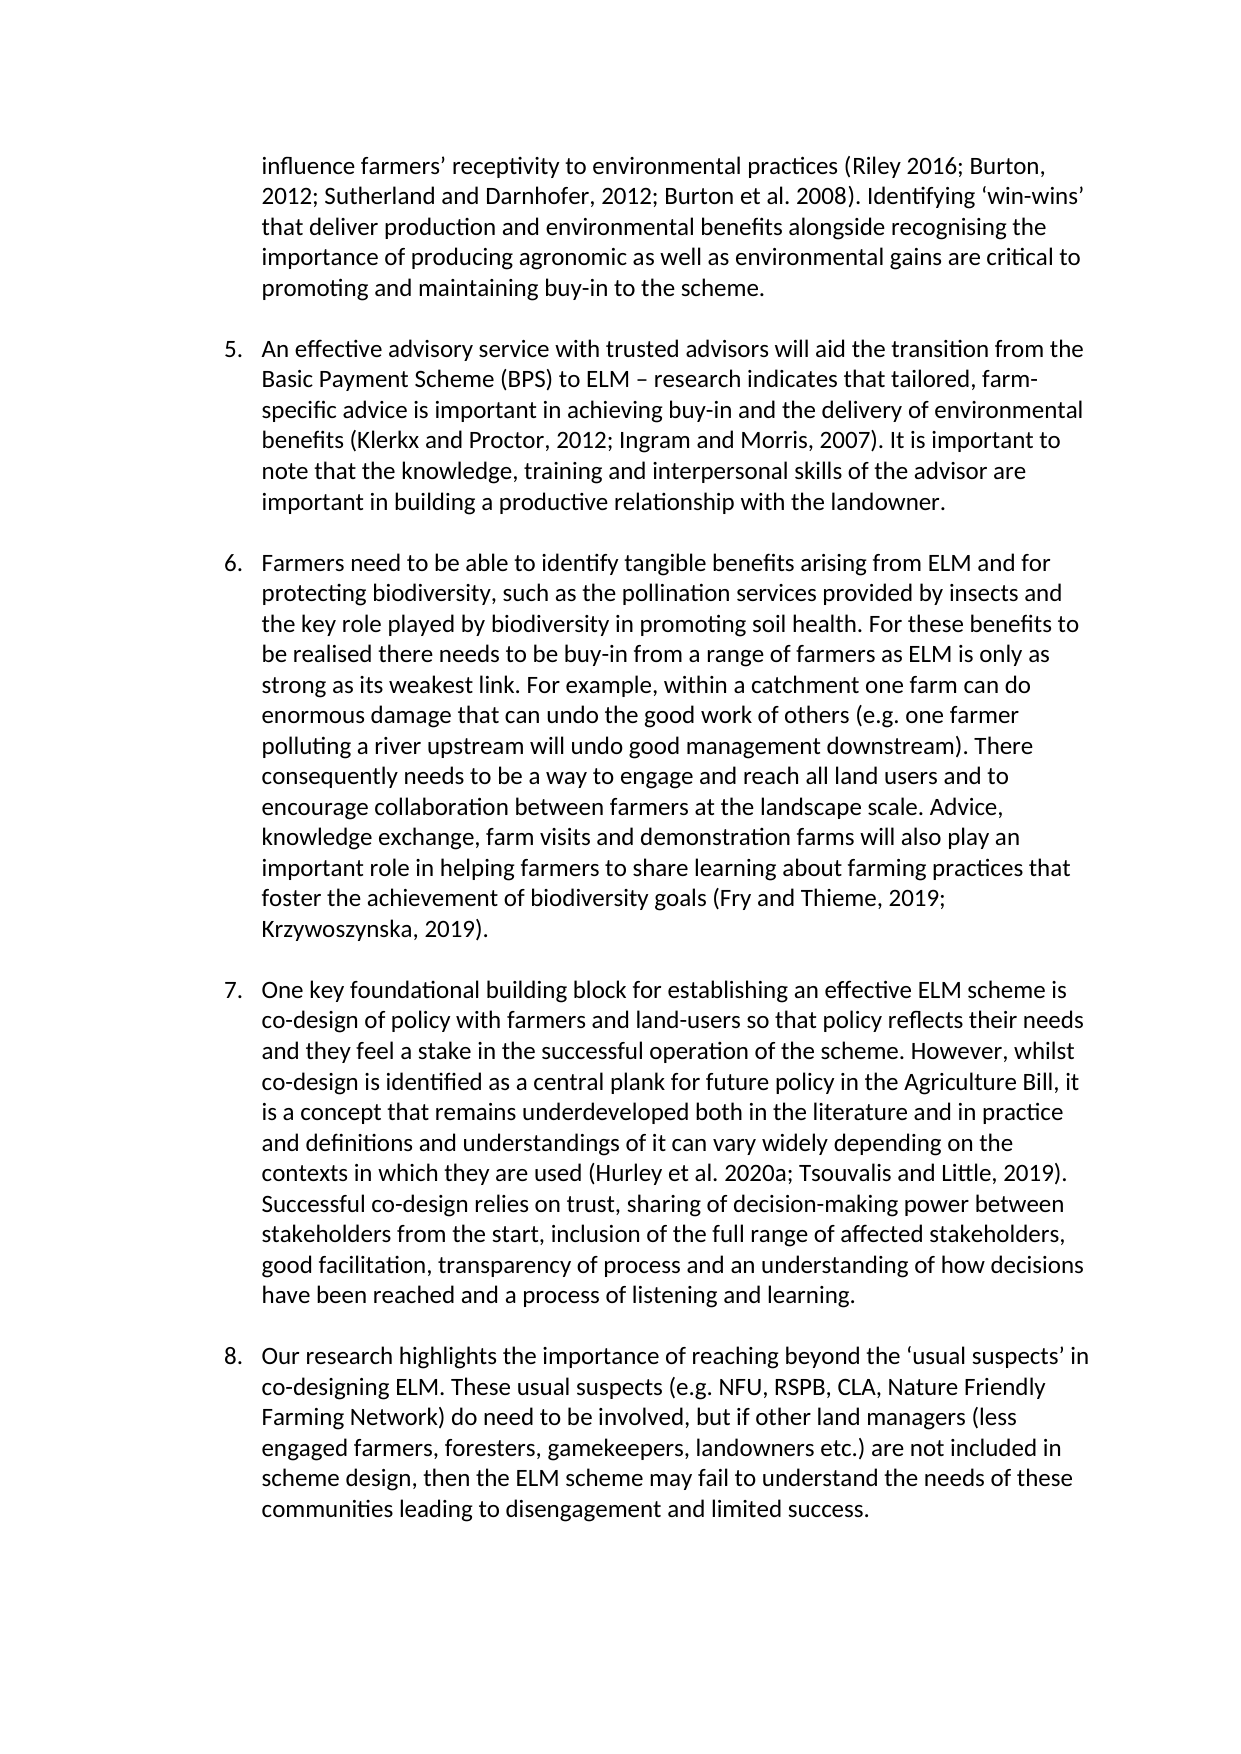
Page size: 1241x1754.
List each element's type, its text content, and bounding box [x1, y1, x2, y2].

list An effective advisory service with trusted advisors will aid the transition from the Basic Payment Scheme (BPS) to ELM – research indicates that tailored, farm-specific advice is important in achieving buy-in and the delivery of environmental benefits (Klerkx and Proctor, 2012; Ingram and Morris, 2007). It is important to note that the knowledge, training and interpersonal skills of the advisor are important in building a productive relationship with the landowner. [224, 333, 1090, 516]
list Our research highlights the importance of reaching beyond the ‘usual suspects’ in co-designing ELM. These usual suspects (e.g. NFU, RSPB, CLA, Nature Friendly Farming Network) do need to be involved, but if other land managers (less engaged farmers, foresters, gamekeepers, landowners etc.) are not included in scheme design, then the ELM scheme may fail to understand the needs of these communities leading to disengagement and limited success. [224, 1340, 1090, 1523]
list One key foundational building block for establishing an effective ELM scheme is co-design of policy with farmers and land-users so that policy reflects their needs and they feel a stake in the successful operation of the scheme. However, whilst co-design is identified as a central plank for future policy in the Agriculture Bill, it is a concept that remains underdeveloped both in the literature and in practice and definitions and understandings of it can vary widely depending on the contexts in which they are used (Hurley et al. 2020a; Tsouvalis and Little, 2019). Successful co-design relies on trust, sharing of decision-making power between stakeholders from the start, inclusion of the full range of affected stakeholders, good facilitation, transparency of process and an understanding of how decisions have been reached and a process of listening and learning. [224, 974, 1090, 1310]
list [224, 150, 1090, 303]
list Farmers need to be able to identify tangible benefits arising from ELM and for protecting biodiversity, such as the pollination services provided by insects and the key role played by biodiversity in promoting soil health. For these benefits to be realised there needs to be buy-in from a range of farmers as ELM is only as strong as its weakest link. For example, within a catchment one farm can do enormous damage that can undo the good work of others (e.g. one farmer polluting a river upstream will undo good management downstream). There consequently needs to be a way to engage and reach all land users and to encourage collaboration between farmers at the landscape scale. Advice, knowledge exchange, farm visits and demonstration farms will also play an important role in helping farmers to share learning about farming practices that foster the achievement of biodiversity goals (Fry and Thieme, 2019; Krzywoszynska, 2019). [224, 547, 1090, 943]
